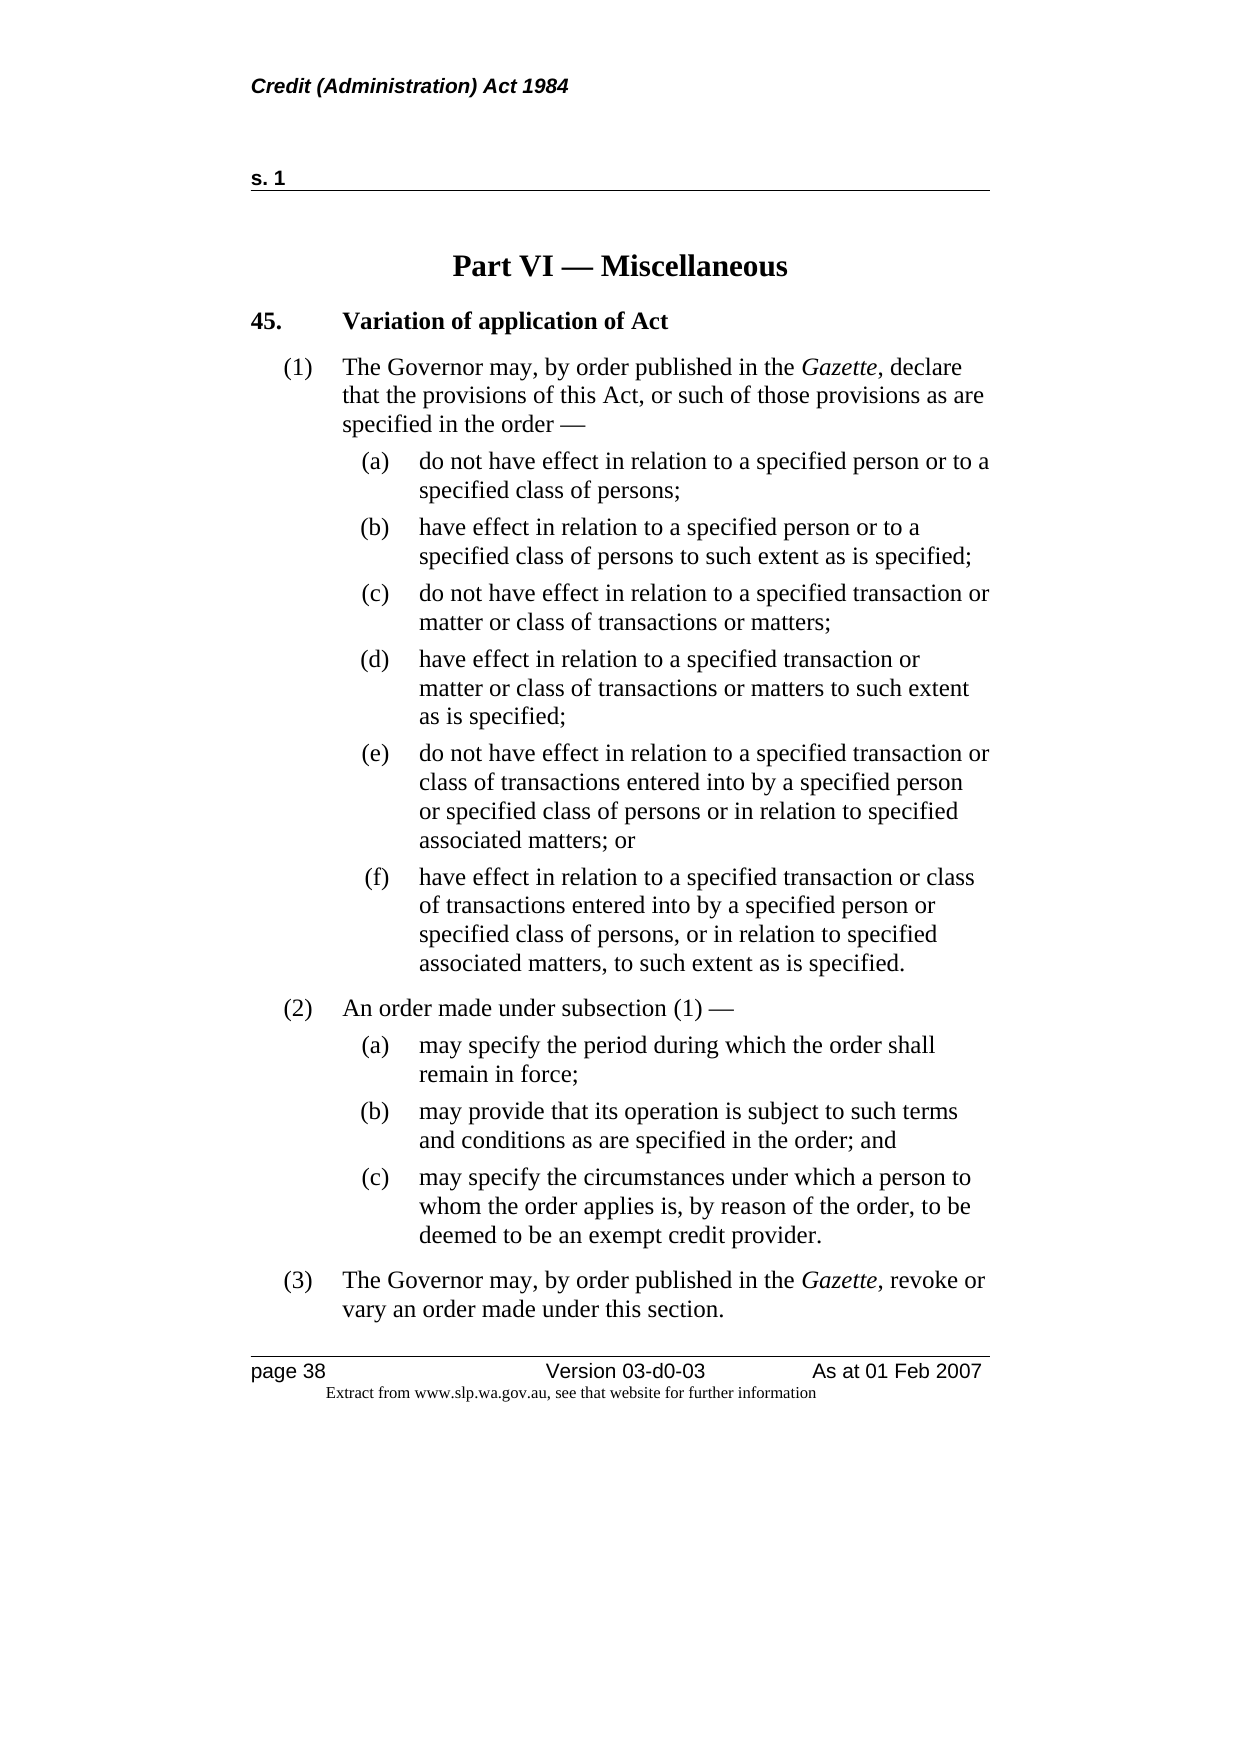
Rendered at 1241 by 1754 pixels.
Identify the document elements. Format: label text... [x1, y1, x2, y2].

text (e) do not have effect in relation to a specified transaction or class of transactions entered into by a specified person or specified class of persons or in relation to specified associated matters; or [251, 738, 990, 853]
text (3) The Governor may, by order published in the Gazette, revoke or vary an order made under this section. [251, 1265, 990, 1323]
text (b) may provide that its operation is subject to such terms and conditions as are specified in the order; and [251, 1096, 990, 1154]
text (c) do not have effect in relation to a specified transaction or matter or class of transactions or matters; [251, 578, 990, 636]
text (b) have effect in relation to a specified person or to a specified class of persons to such extent as is specified; [251, 512, 990, 570]
subtitle Part VI — Miscellaneous [251, 247, 990, 283]
subtitle 45. Variation of application of Act [251, 306, 990, 335]
text (a) may specify the period during which the order shall remain in force; [251, 1031, 990, 1088]
text (c) may specify the circumstances under which a person to whom the order applies is, by reason of the order, to be deemed to be an exempt credit provider. [251, 1162, 990, 1248]
text (d) have effect in relation to a specified transaction or matter or class of transactions or matters to such extent as is specified; [251, 644, 990, 730]
text (a) do not have effect in relation to a specified person or to a specified class of persons; [251, 446, 990, 504]
text (f) have effect in relation to a specified transaction or class of transactions entered into by a specified person or specified class of persons, or in relation to specified associated matters, to such extent as is specified. [251, 862, 990, 977]
text (2) An order made under subsection (1) — [251, 993, 990, 1022]
text (1) The Governor may, by order published in the Gazette, declare that the provisions of this Act, or such of those provisions as are specified in the order — [251, 352, 990, 438]
